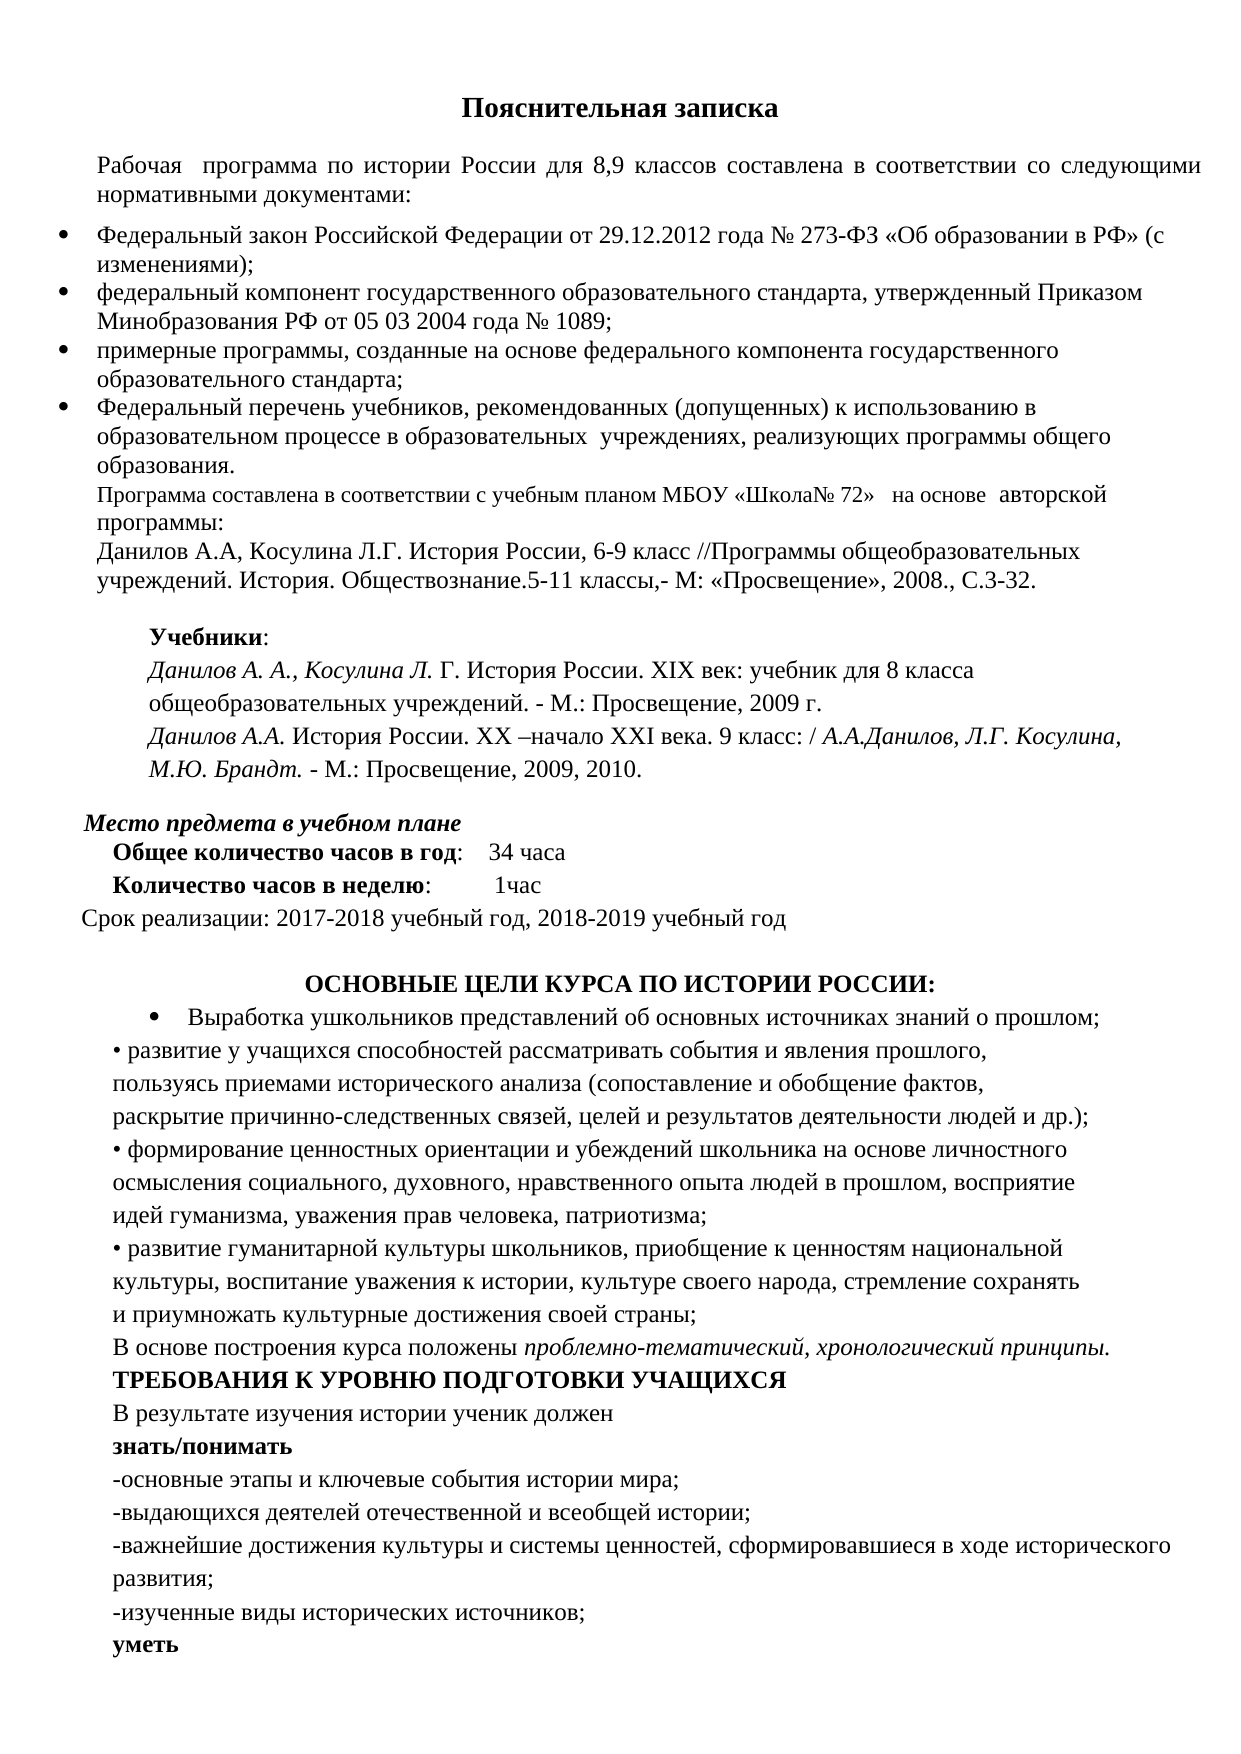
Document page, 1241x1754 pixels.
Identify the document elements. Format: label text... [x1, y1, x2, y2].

list В основе построения курса положены проблемно-тематический, хронологический принципы. [112, 1332, 1203, 1361]
list -важнейшие достижения культуры и системы ценностей, сформировавшиеся в ходе исторического развития; [112, 1531, 1203, 1592]
list Федеральный перечень учебников, рекомендованных (допущенных) к использованию в образовательном процессе в образовательных учреждениях, реализующих программы общего образования. [59, 392, 1203, 479]
list -выдающихся деятелей отечественной и всеобщей истории; [112, 1497, 1203, 1526]
list -изученные виды исторических источников; [112, 1597, 1203, 1625]
text Рабочая программа по истории России для 8,9 классов составлена в соответствии со следующими нормативными документами: [97, 150, 1203, 207]
text Данилов А.А, Косулина Л.Г. История России, 6-9 класс //Программы общеобразовательных учреждений. История. Обществознание.5-11 классы,- М: «Просвещение», 2008., С.3-32. [97, 536, 1203, 594]
list и приумножать культурные достижения своей страны; [112, 1299, 1203, 1328]
list -основные этапы и ключевые события истории мира; [112, 1464, 1203, 1493]
list идей гуманизма, уважения прав человека, патриотизма; [112, 1200, 1203, 1229]
list общеобразовательных учреждений. - М.: Просвещение, 2009 г. [149, 688, 1203, 717]
list • развитие у учащихся способностей рассматривать события и явления прошлого, [112, 1035, 1203, 1064]
list федеральный компонент государственного образовательного стандарта, утвержденный Приказом Минобразования РФ от 05 03 2004 года № 1089; [59, 277, 1203, 335]
list раскрытие причинно-следственных связей, целей и результатов деятельности людей и др.); [112, 1101, 1203, 1130]
list Данилов А.А. История России. XX –начало ХХI века. 9 класс: / А.А.Данилов, Л.Г. Косулина, [149, 721, 1203, 750]
text Программа составлена в соответствии с учебным планом МБОУ «Школа№ 72» на основе авторской программы: [97, 479, 1203, 536]
list осмысления социального, духовного, нравственного опыта людей в прошлом, восприятие [112, 1167, 1203, 1196]
list Выработка ушкольников представлений об основных источниках знаний о прошлом; [150, 1002, 1203, 1031]
list ОСНОВНЫЕ ЦЕЛИ КУРСА ПО ИСТОРИИ РОССИИ: [37, 969, 1203, 998]
list ТРЕБОВАНИЯ К УРОВНЮ ПОДГОТОВКИ УЧАЩИХСЯ [112, 1365, 1203, 1394]
list Общее количество часов в год: 34 часа [112, 837, 1203, 866]
list уметь [112, 1629, 1203, 1658]
list культуры, воспитание уважения к истории, культуре своего народа, стремление сохранять [112, 1266, 1203, 1295]
list знать/понимать [112, 1431, 1203, 1460]
text Пояснительная записка [37, 91, 1203, 124]
list примерные программы, созданные на основе федерального компонента государственного образовательного стандарта; [59, 335, 1203, 392]
text Место предмета в учебном плане [52, 808, 1203, 837]
list Срок реализации: 2017-2018 учебный год, 2018-2019 учебный год [37, 903, 1203, 932]
list Количество часов в неделю: 1час [112, 870, 1203, 899]
list М.Ю. Брандт. - М.: Просвещение, 2009, 2010. [149, 754, 1203, 783]
list • развитие гуманитарной культуры школьников, приобщение к ценностям национальной [112, 1233, 1203, 1262]
list Данилов А. А., Косулина Л. Г. История России. XIX век: учебник для 8 класса [149, 655, 1203, 684]
list • формирование ценностных ориентации и убеждений школьника на основе личностного [112, 1134, 1203, 1163]
list пользуясь приемами исторического анализа (сопоставление и обобщение фактов, [112, 1068, 1203, 1097]
list Учебники: [149, 622, 1203, 651]
list Федеральный закон Российской Федерации от 29.12.2012 года № 273-ФЗ «Об образовании в РФ» (с изменениями); [59, 220, 1203, 277]
list В результате изучения истории ученик должен [112, 1398, 1203, 1427]
